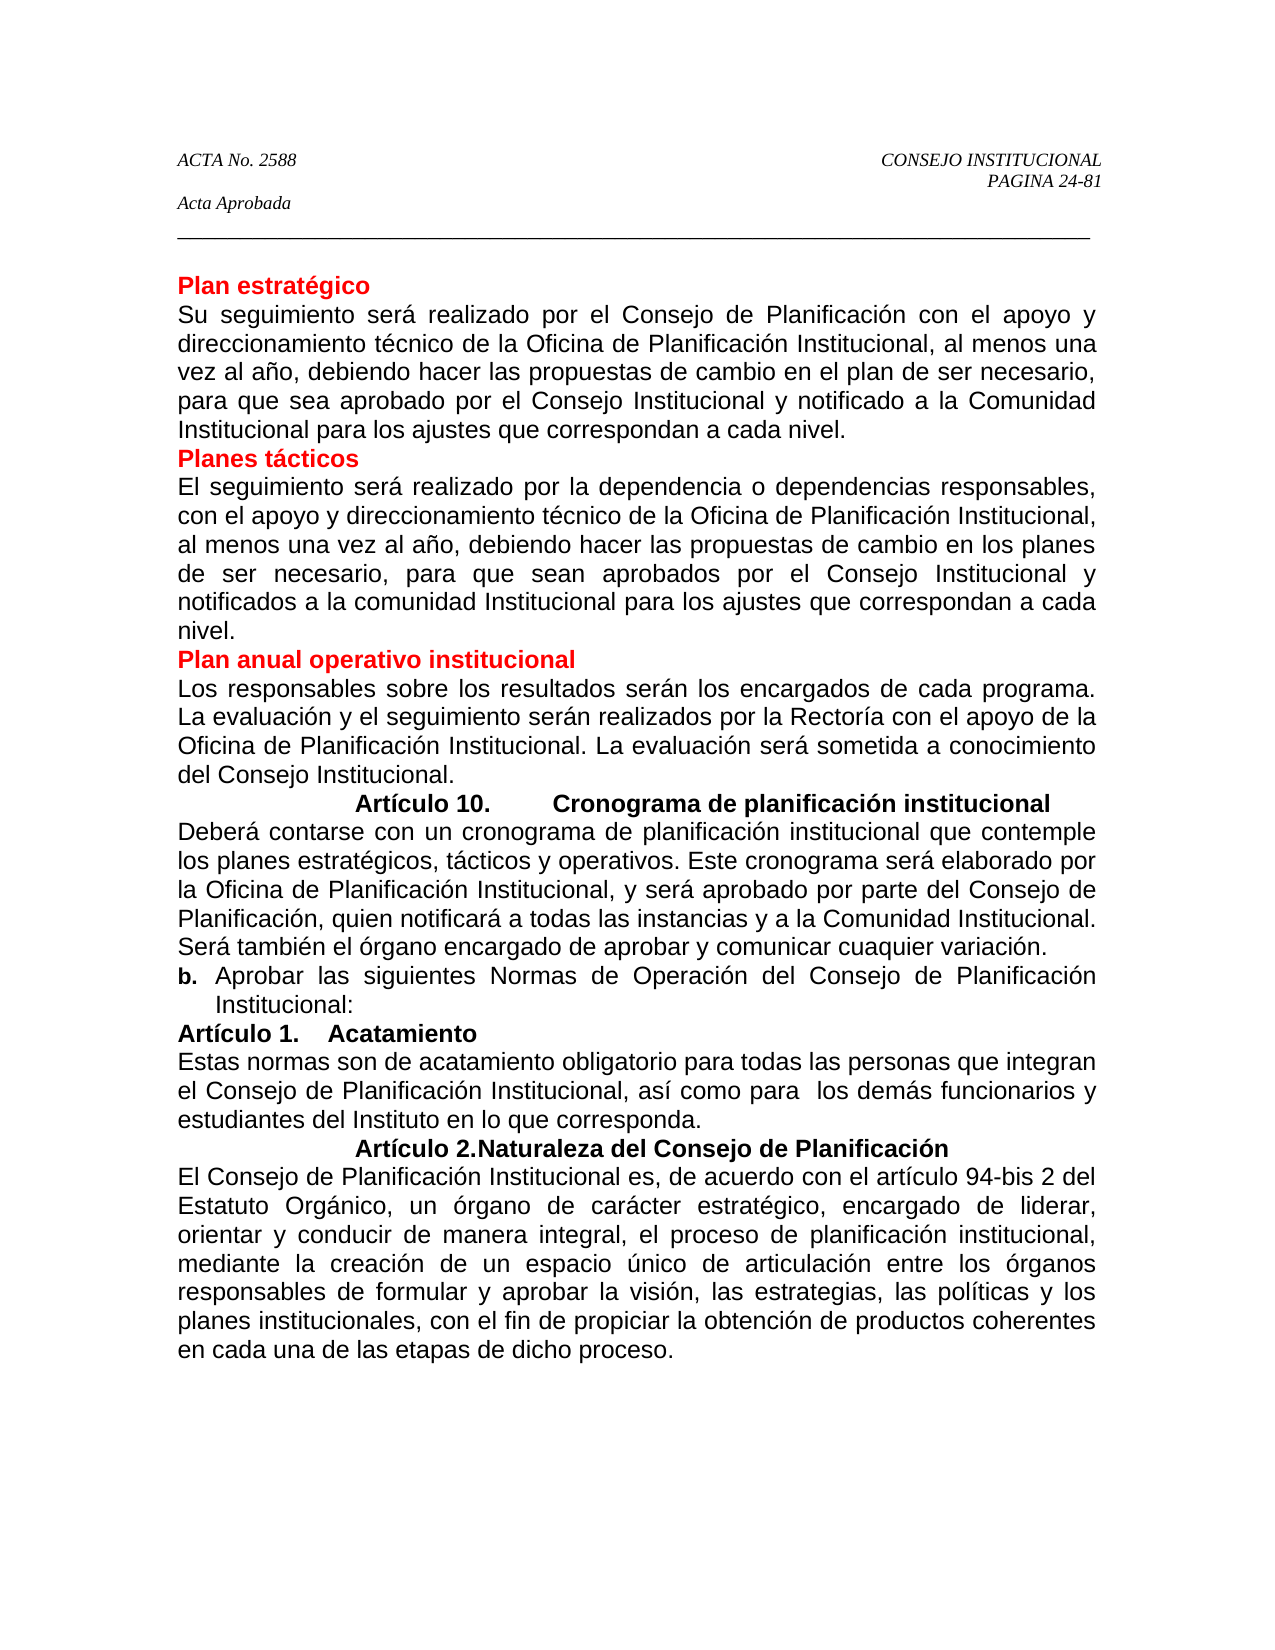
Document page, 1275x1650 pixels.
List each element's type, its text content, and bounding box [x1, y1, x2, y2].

text Planes tácticos [177, 443, 1098, 472]
text Plan anual operativo institucional [177, 645, 1098, 673]
text Deberá contarse con un cronograma de planificación institucional que contemple los planes estratégicos, tácticos y operativos. Este cronograma será elaborado por la Oficina de Planificación Institucional, y será aprobado por parte del Consejo de Planificación, quien notificará a todas las instancias y a la Comunidad Institucional. Será también el órgano encargado de aprobar y comunicar cuaquier variación. [177, 817, 1098, 961]
list Cronograma de planificación institucional [354, 788, 1098, 817]
list Naturaleza del Consejo de Planificación [354, 1133, 1098, 1162]
text El Consejo de Planificación Institucional es, de acuerdo con el artículo 94-bis 2 del Estatuto Orgánico, un órgano de carácter estratégico, encargado de liderar, orientar y conducir de manera integral, el proceso de planificación institucional, mediante la creación de un espacio único de articulación entre los órganos responsables de formular y aprobar la visión, las estrategias, las políticas y los planes institucionales, con el fin de propiciar la obtención de productos coherentes en cada una de las etapas de dicho proceso. [177, 1162, 1098, 1363]
list Aprobar las siguientes Normas de Operación del Consejo de Planificación Institucional: [177, 961, 1098, 1018]
text Plan estratégico [177, 271, 1098, 300]
text Su seguimiento será realizado por el Consejo de Planificación con el apoyo y direccionamiento técnico de la Oficina de Planificación Institucional, al menos una vez al año, debiendo hacer las propuestas de cambio en el plan de ser necesario, para que sea aprobado por el Consejo Institucional y notificado a la Comunidad Institucional para los ajustes que correspondan a cada nivel. [177, 300, 1098, 443]
text Estas normas son de acatamiento obligatorio para todas las personas que integran el Consejo de Planificación Institucional, así como para los demás funcionarios y estudiantes del Instituto en lo que corresponda. [177, 1047, 1098, 1133]
text Los responsables sobre los resultados serán los encargados de cada programa. La evaluación y el seguimiento serán realizados por la Rectoría con el apoyo de la Oficina de Planificación Institucional. La evaluación será sometida a conocimiento del Consejo Institucional. [177, 673, 1098, 788]
text El seguimiento será realizado por la dependencia o dependencias responsables, con el apoyo y direccionamiento técnico de la Oficina de Planificación Institucional, al menos una vez al año, debiendo hacer las propuestas de cambio en los planes de ser necesario, para que sean aprobados por el Consejo Institucional y notificados a la comunidad Institucional para los ajustes que correspondan a cada nivel. [177, 472, 1098, 645]
list Acatamiento [177, 1018, 1098, 1047]
